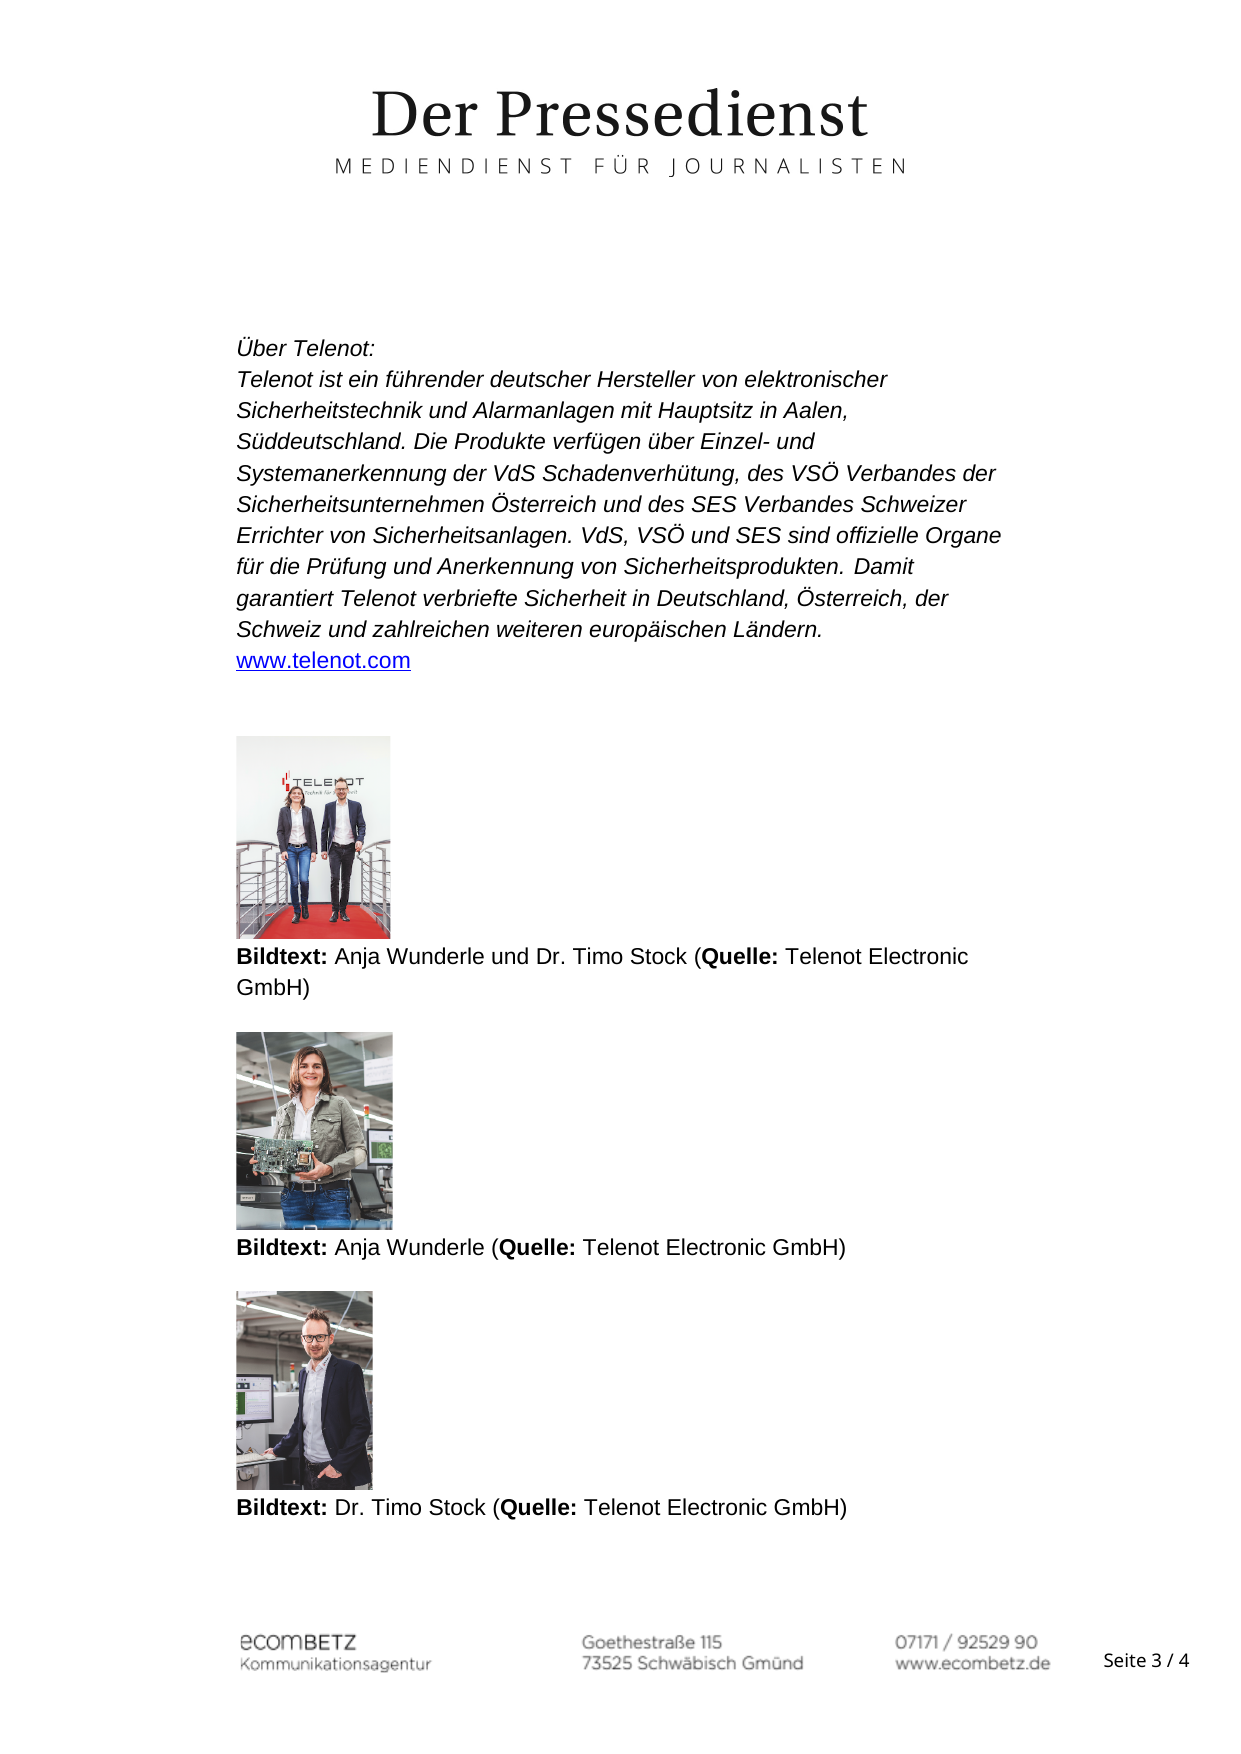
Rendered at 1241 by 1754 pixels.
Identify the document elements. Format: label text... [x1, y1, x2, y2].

picture [236, 736, 391, 939]
text Telenot ist ein führender deutscher Hersteller von elektronischer Sicherheitstechnik und Alarmanlagen mit Hauptsitz in Aalen, Süddeutschland. Die Produkte verfügen über Einzel- und Systemanerkennung der VdS Schadenverhütung, des VSÖ Verbandes der Sicherheitsunternehmen Österreich und des SES Verbandes Schweizer Errichter von Sicherheitsanlagen. VdS, VSÖ und SES sind offizielle Organe für die Prüfung und Anerkennung von Sicherheitsprodukten. Damit garantiert Telenot verbriefte Sicherheit in Deutschland, Österreich, der Schweiz und zahlreichen weiteren europäischen Ländern. [236, 361, 1004, 642]
text Bildtext: Dr. Timo Stock (Quelle: Telenot Electronic GmbH) [236, 1489, 1004, 1521]
text Bildtext: Anja Wunderle und Dr. Timo Stock (Quelle: Telenot Electronic GmbH) [236, 938, 1004, 1001]
picture [236, 1032, 393, 1230]
text Über Telenot: [236, 330, 1004, 361]
picture [236, 1291, 373, 1490]
text www.telenot.com [236, 642, 1004, 673]
picture [336, 88, 904, 177]
text Bildtext: Anja Wunderle (Quelle: Telenot Electronic GmbH) [236, 1229, 1004, 1261]
